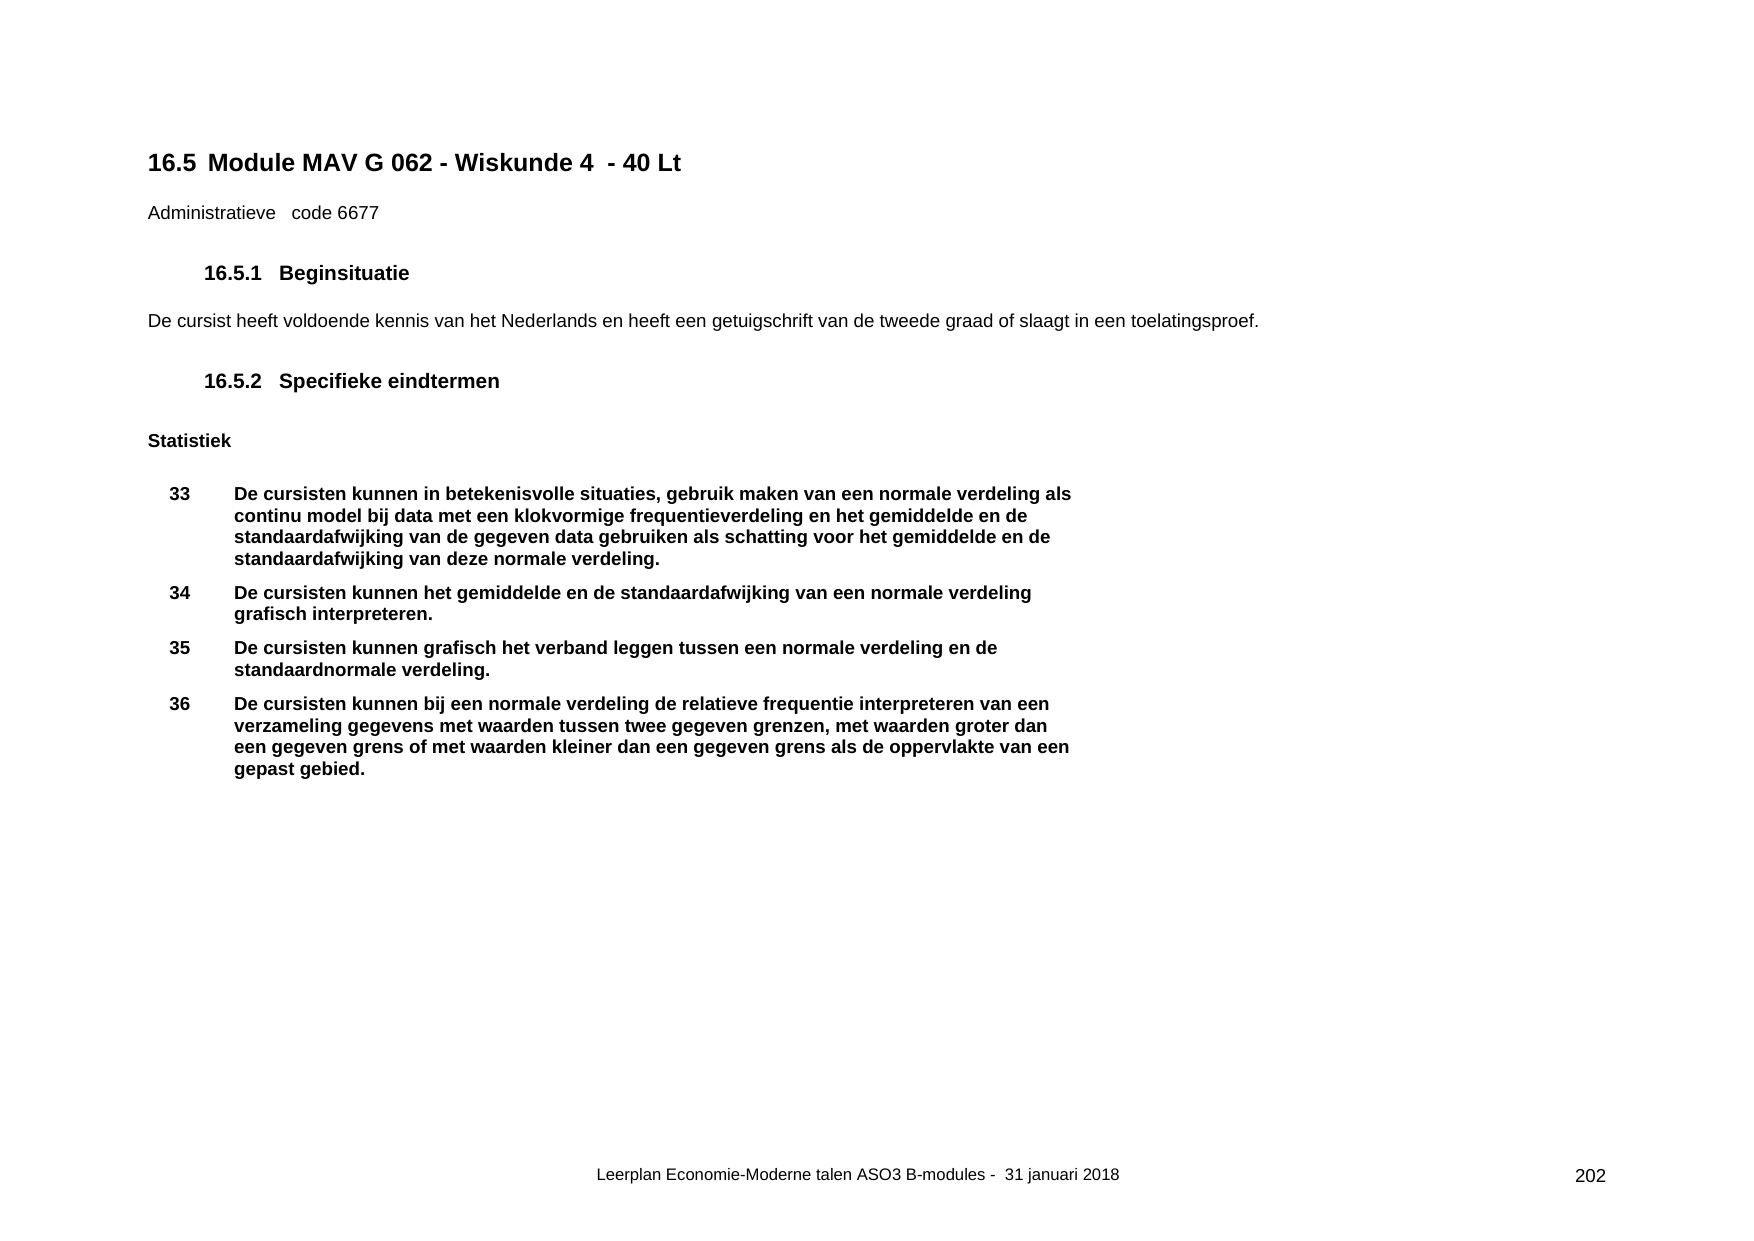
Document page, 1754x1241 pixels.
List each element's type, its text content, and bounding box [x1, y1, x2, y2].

subtitle Beginsituatie [204, 261, 1606, 284]
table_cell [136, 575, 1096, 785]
subtitle Module MAV G 062 - Wiskunde 4 - 40 Lt [148, 148, 1606, 176]
subtitle Specifieke eindtermen [204, 368, 1606, 392]
text Statistiek [148, 430, 1606, 452]
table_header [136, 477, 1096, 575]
text De cursist heeft voldoende kennis van het Nederlands en heeft een getuigschrift van de tweede graad of slaagt in een toelatingsproef. [148, 309, 1606, 331]
text Administratieve code 6677 [148, 201, 1606, 223]
